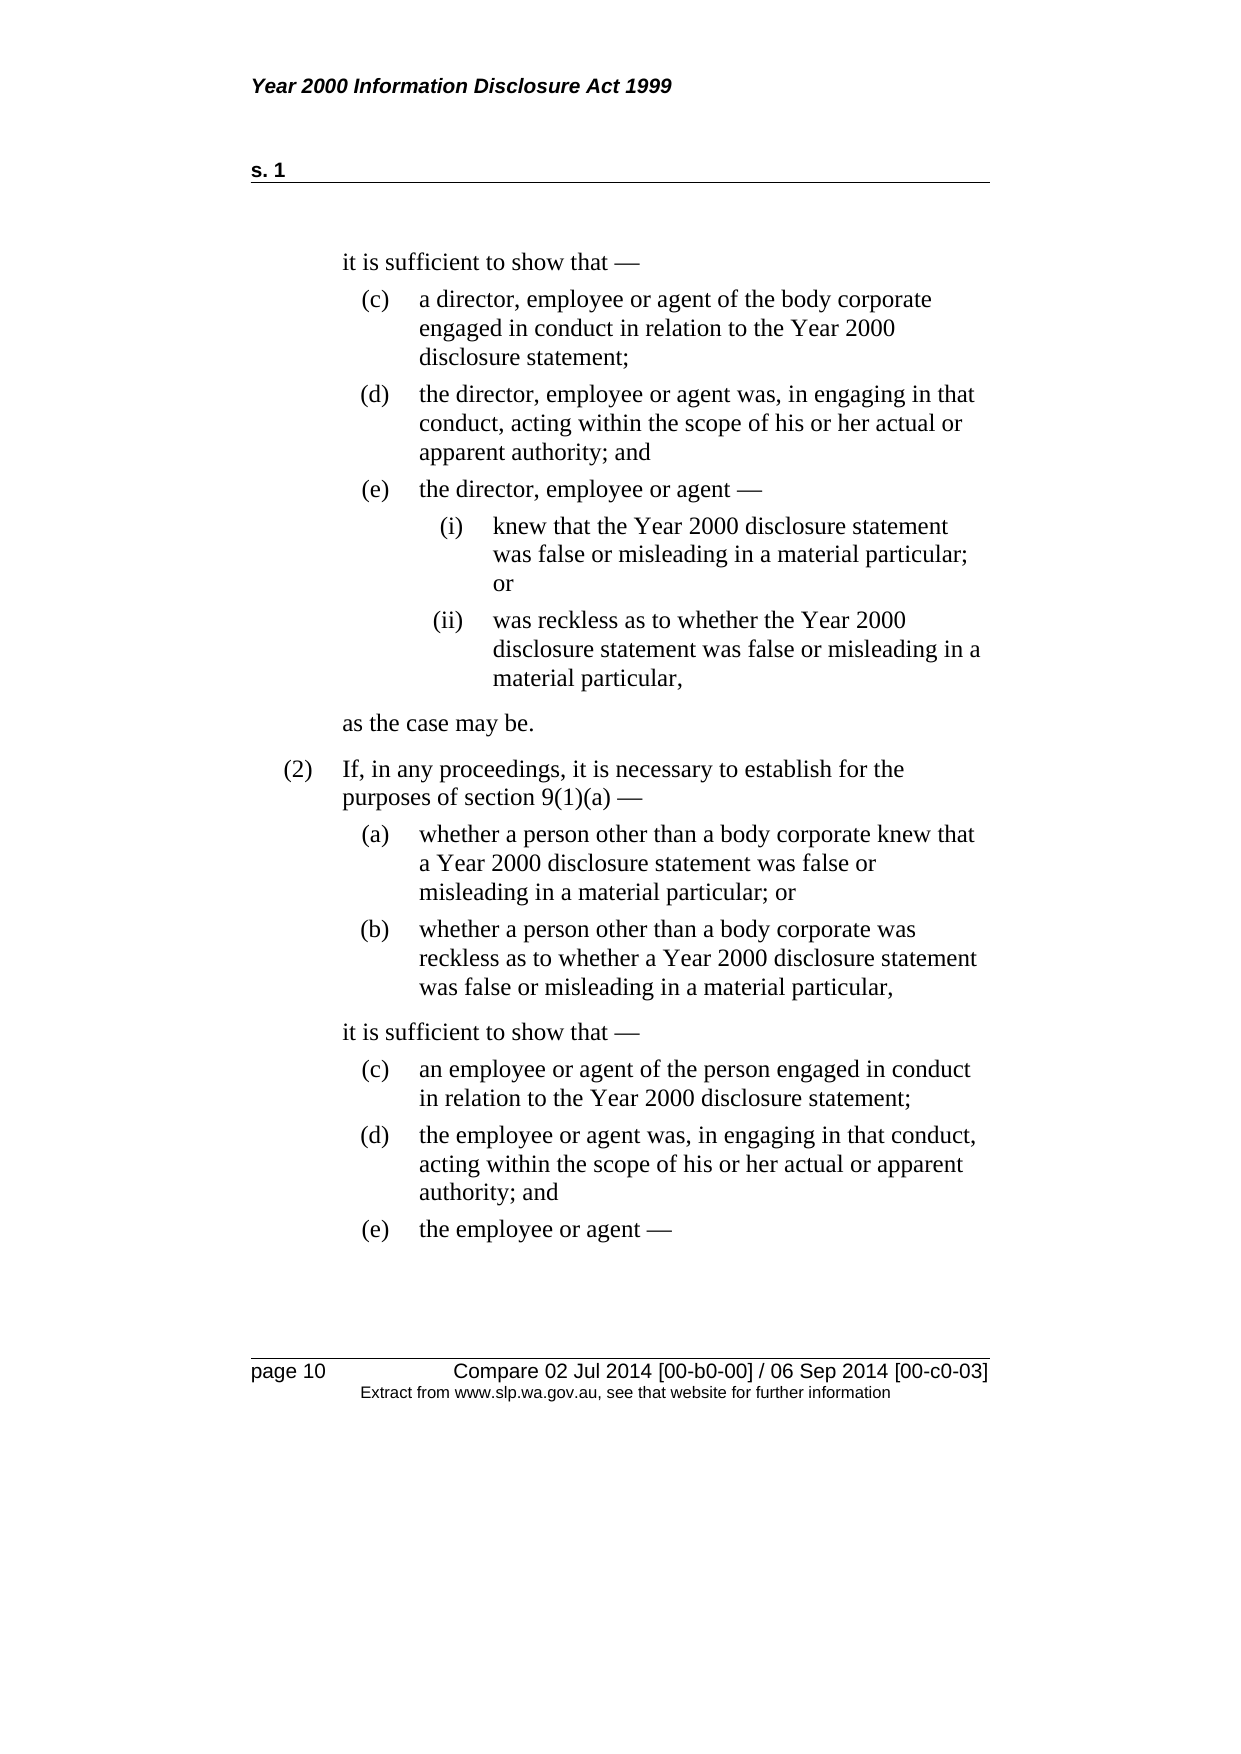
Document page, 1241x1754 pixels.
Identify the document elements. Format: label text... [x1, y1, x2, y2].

text (b) whether a person other than a body corporate was reckless as to whether a Year 2000 disclosure statement was false or misleading in a material particular, [251, 914, 990, 1000]
text it is sufficient to show that — [251, 247, 990, 276]
text it is sufficient to show that — [251, 1017, 990, 1046]
text (2) If, in any proceedings, it is necessary to establish for the purposes of section 9(1)(a) — [251, 754, 990, 811]
text (e) the employee or agent — [251, 1214, 990, 1243]
text (e) the director, employee or agent — [251, 474, 990, 502]
text (ii) was reckless as to whether the Year 2000 disclosure statement was false or misleading in a material particular, [251, 605, 990, 692]
text as the case may be. [251, 708, 990, 737]
text (c) a director, employee or agent of the body corporate engaged in conduct in relation to the Year 2000 disclosure statement; [251, 284, 990, 371]
text (i) knew that the Year 2000 disclosure statement was false or misleading in a material particular; or [251, 511, 990, 597]
text (a) whether a person other than a body corporate knew that a Year 2000 disclosure statement was false or misleading in a material particular; or [251, 819, 990, 906]
text (c) an employee or agent of the person engaged in conduct in relation to the Year 2000 disclosure statement; [251, 1054, 990, 1112]
text (d) the employee or agent was, in engaging in that conduct, acting within the scope of his or her actual or apparent authority; and [251, 1120, 990, 1206]
text (d) the director, employee or agent was, in engaging in that conduct, acting within the scope of his or her actual or apparent authority; and [251, 379, 990, 465]
